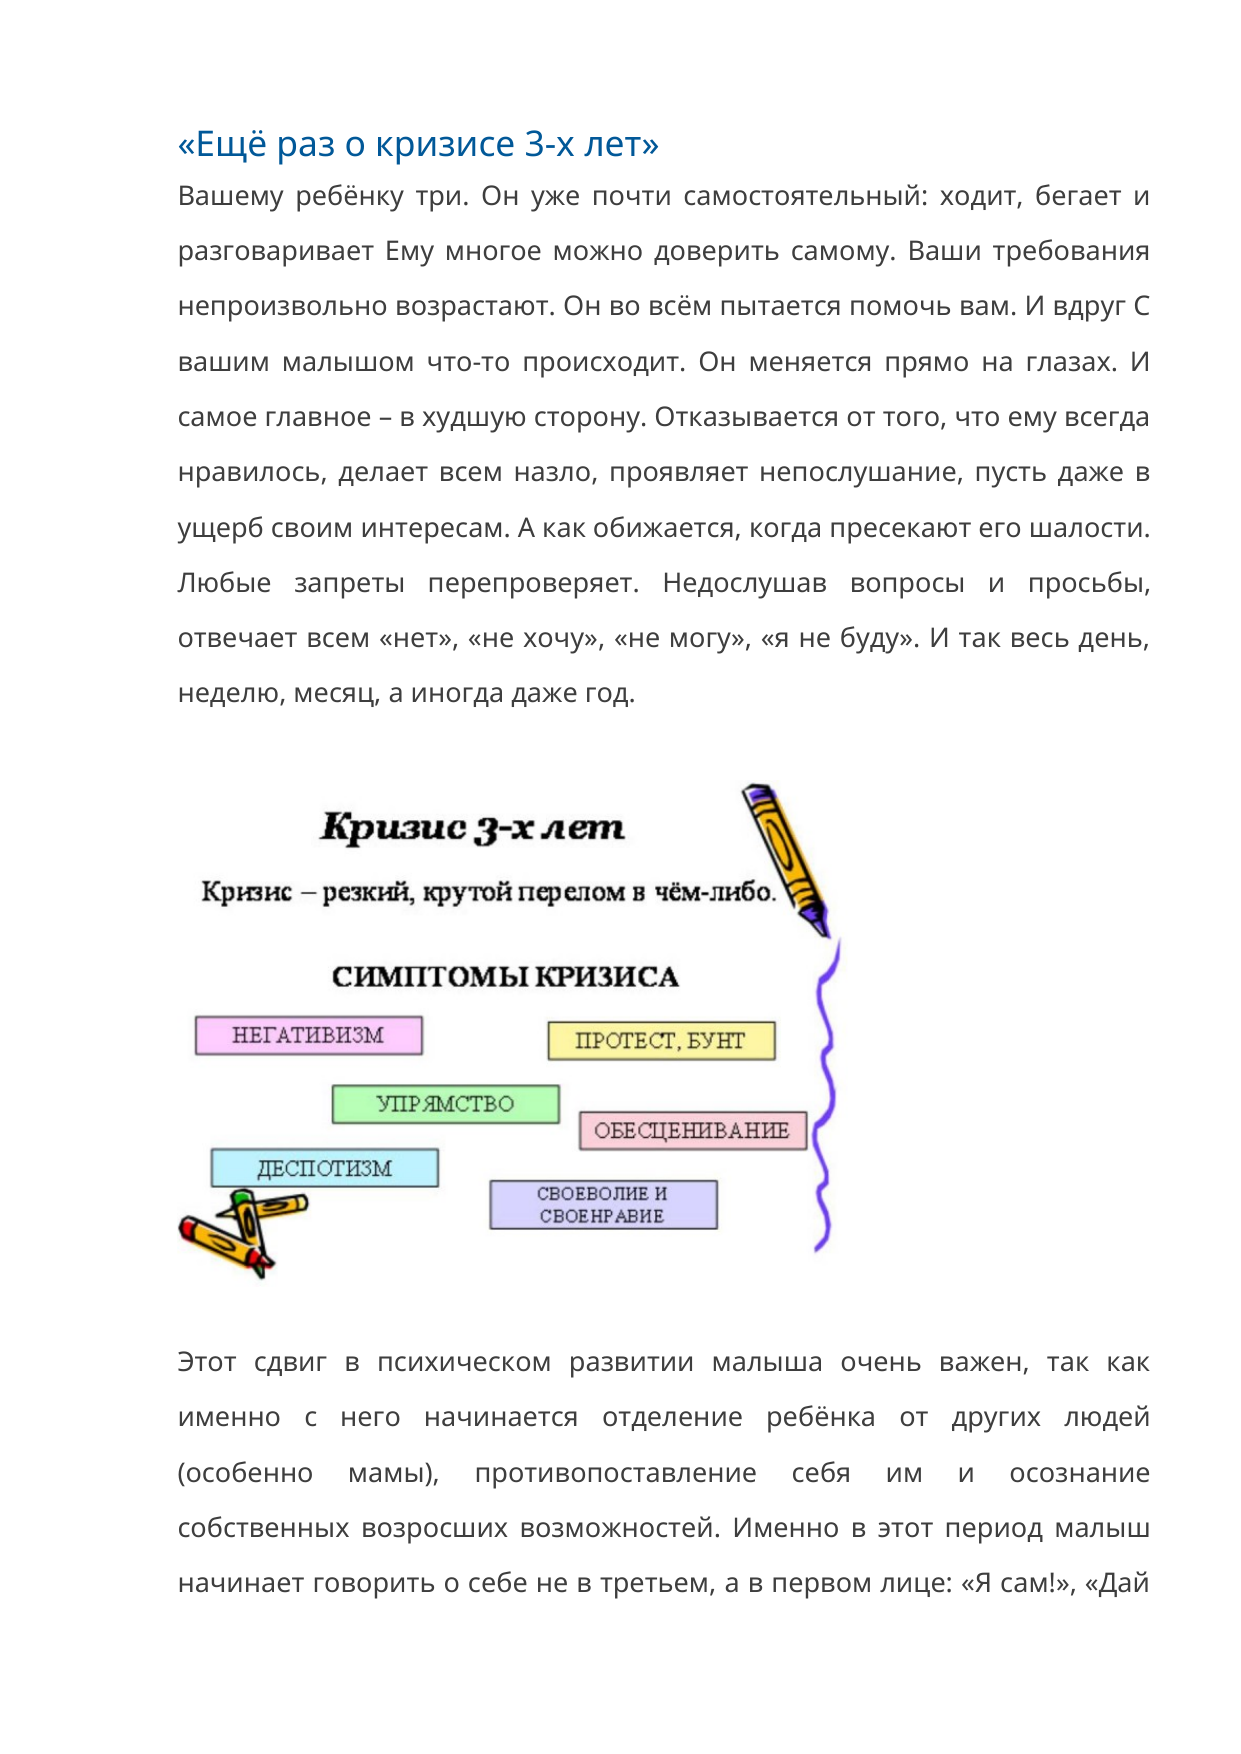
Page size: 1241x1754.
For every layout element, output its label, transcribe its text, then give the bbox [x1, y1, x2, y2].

picture [177, 780, 848, 1287]
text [177, 1342, 1152, 1601]
text Вашему ребёнку три. Он уже почти самостоятельный: ходит, бегает и разговаривает Ему многое можно доверить самому. Ваши требования непроизвольно возрастают. Он во всём пытается помочь вам. И вдруг С вашим малышом что-то происходит. Он меняется прямо на глазах. И самое главное – в худшую сторону. Отказывается от того, что ему всегда нравилось, делает всем назло, проявляет непослушание, пусть даже в ущерб своим интересам. А как обижается, когда пресекают его шалости. Любые запреты перепроверяет. Недослушав вопросы и просьбы, отвечает всем «нет», «не хочу», «не могу», «я не буду». И так весь день, неделю, месяц, а иногда даже год. [177, 176, 1152, 711]
text «Ещё раз о кризисе 3-х лет» [177, 118, 1152, 166]
